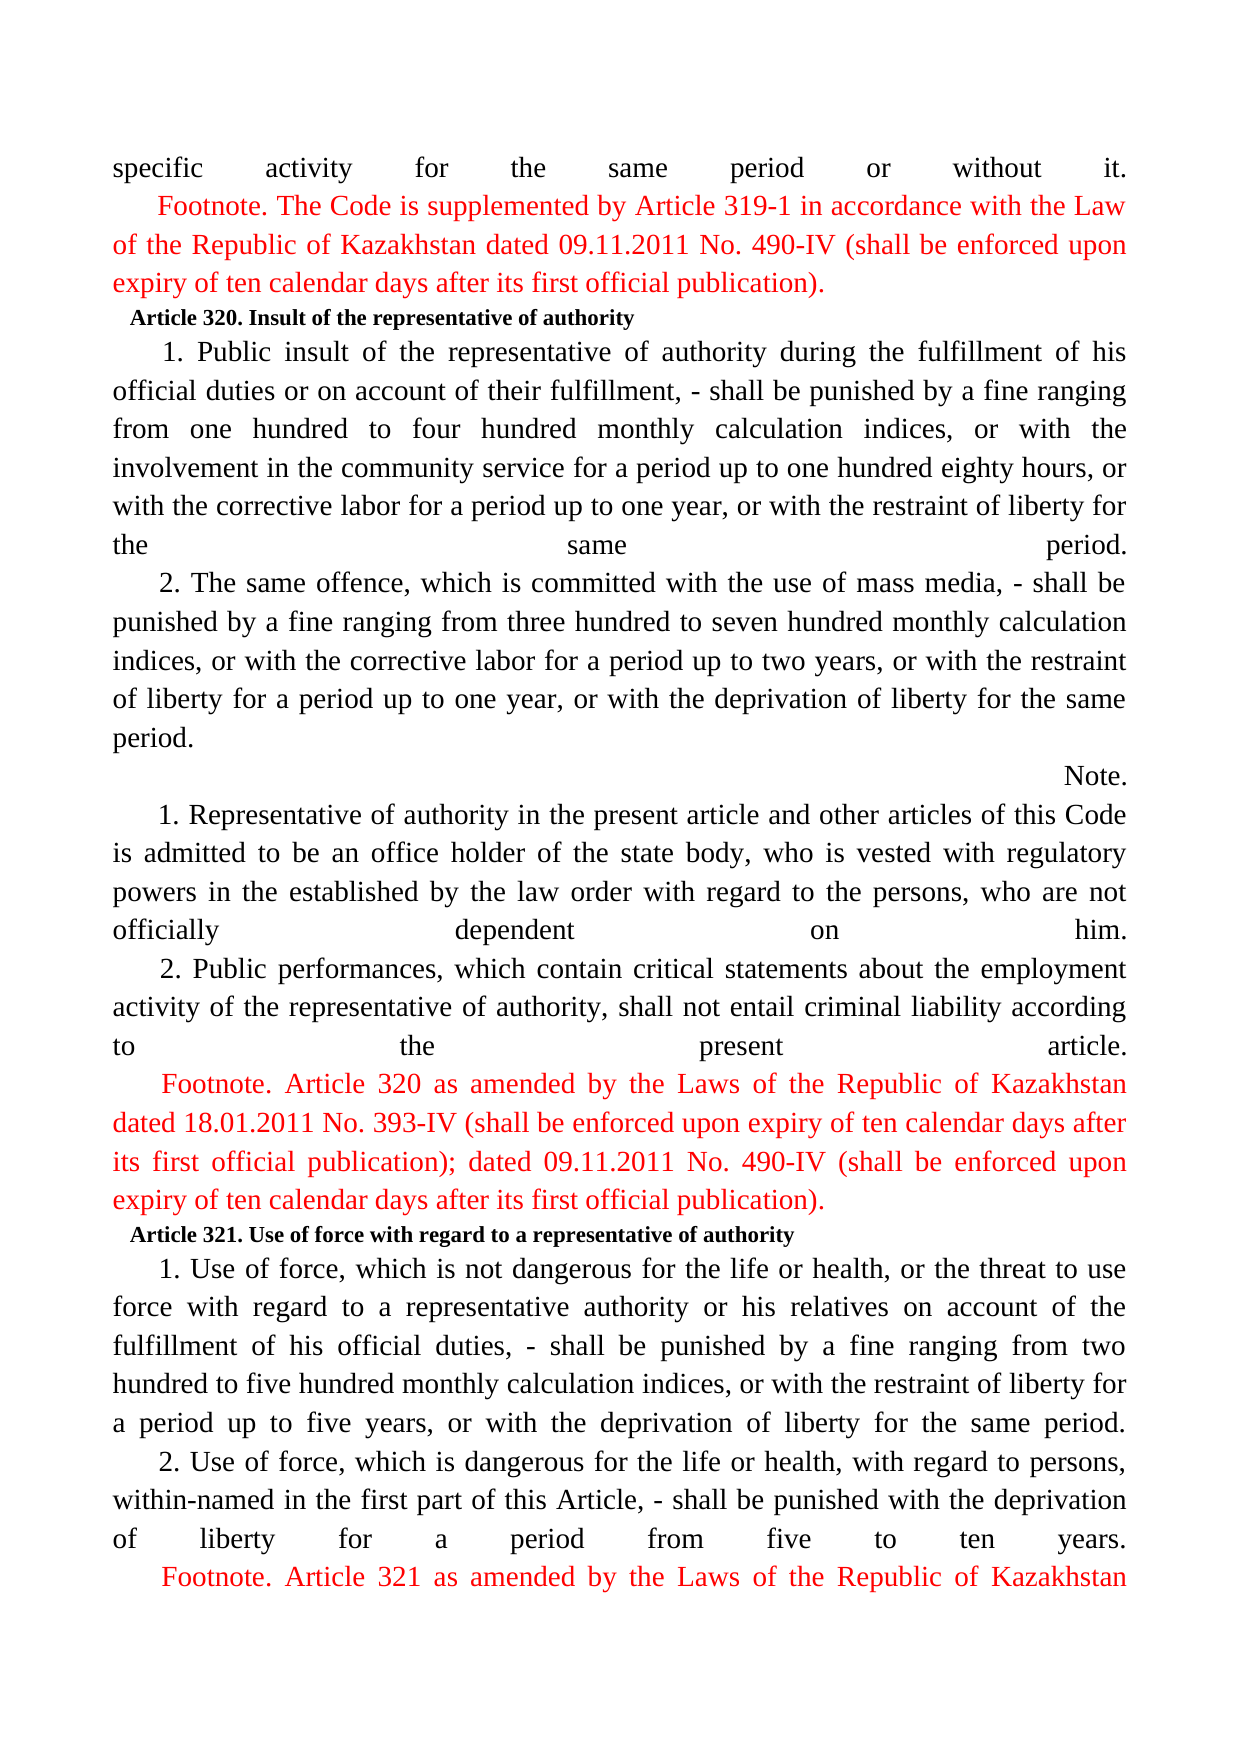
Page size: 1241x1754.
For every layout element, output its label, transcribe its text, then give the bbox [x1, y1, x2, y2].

text Article 320. Insult of the representative of authority [112, 304, 1128, 331]
text Article 321. Use of force with regard to a representative of authority [112, 1221, 1128, 1247]
text 1. Public insult of the representative of authority during the fulfillment of his official duties or on account of their fulfillment, - shall be punished by a fine ranging from one hundred to four hundred monthly calculation indices, or with the involvement in the community service for a period up to one hundred eighty hours, or with the corrective labor for a period up to one year, or with the restraint of liberty for the same period. 2. The same offence, which is committed with the use of mass media, - shall be punished by a fine ranging from three hundred to seven hundred monthly calculation indices, or with the corrective labor for a period up to two years, or with the restraint of liberty for a period up to one year, or with the deprivation of liberty for the same period. Note. 1. Representative of authority in the present article and other articles of this Code is admitted to be an office holder of the state body, who is vested with regulatory powers in the established by the law order with regard to the persons, who are not officially dependent on him. 2. Public performances, which contain critical statements about the employment activity of the representative of authority, shall not entail criminal liability according to the present article. Footnote. Article 320 as amended by the Laws of the Republic of Kazakhstan dated 18.01.2011 No. 393-IV (shall be enforced upon expiry of ten calendar days after its first official publication); dated 09.11.2011 No. 490-IV (shall be enforced upon expiry of ten calendar days after its first official publication). [112, 334, 1128, 1216]
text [112, 150, 1128, 299]
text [112, 1251, 1128, 1593]
